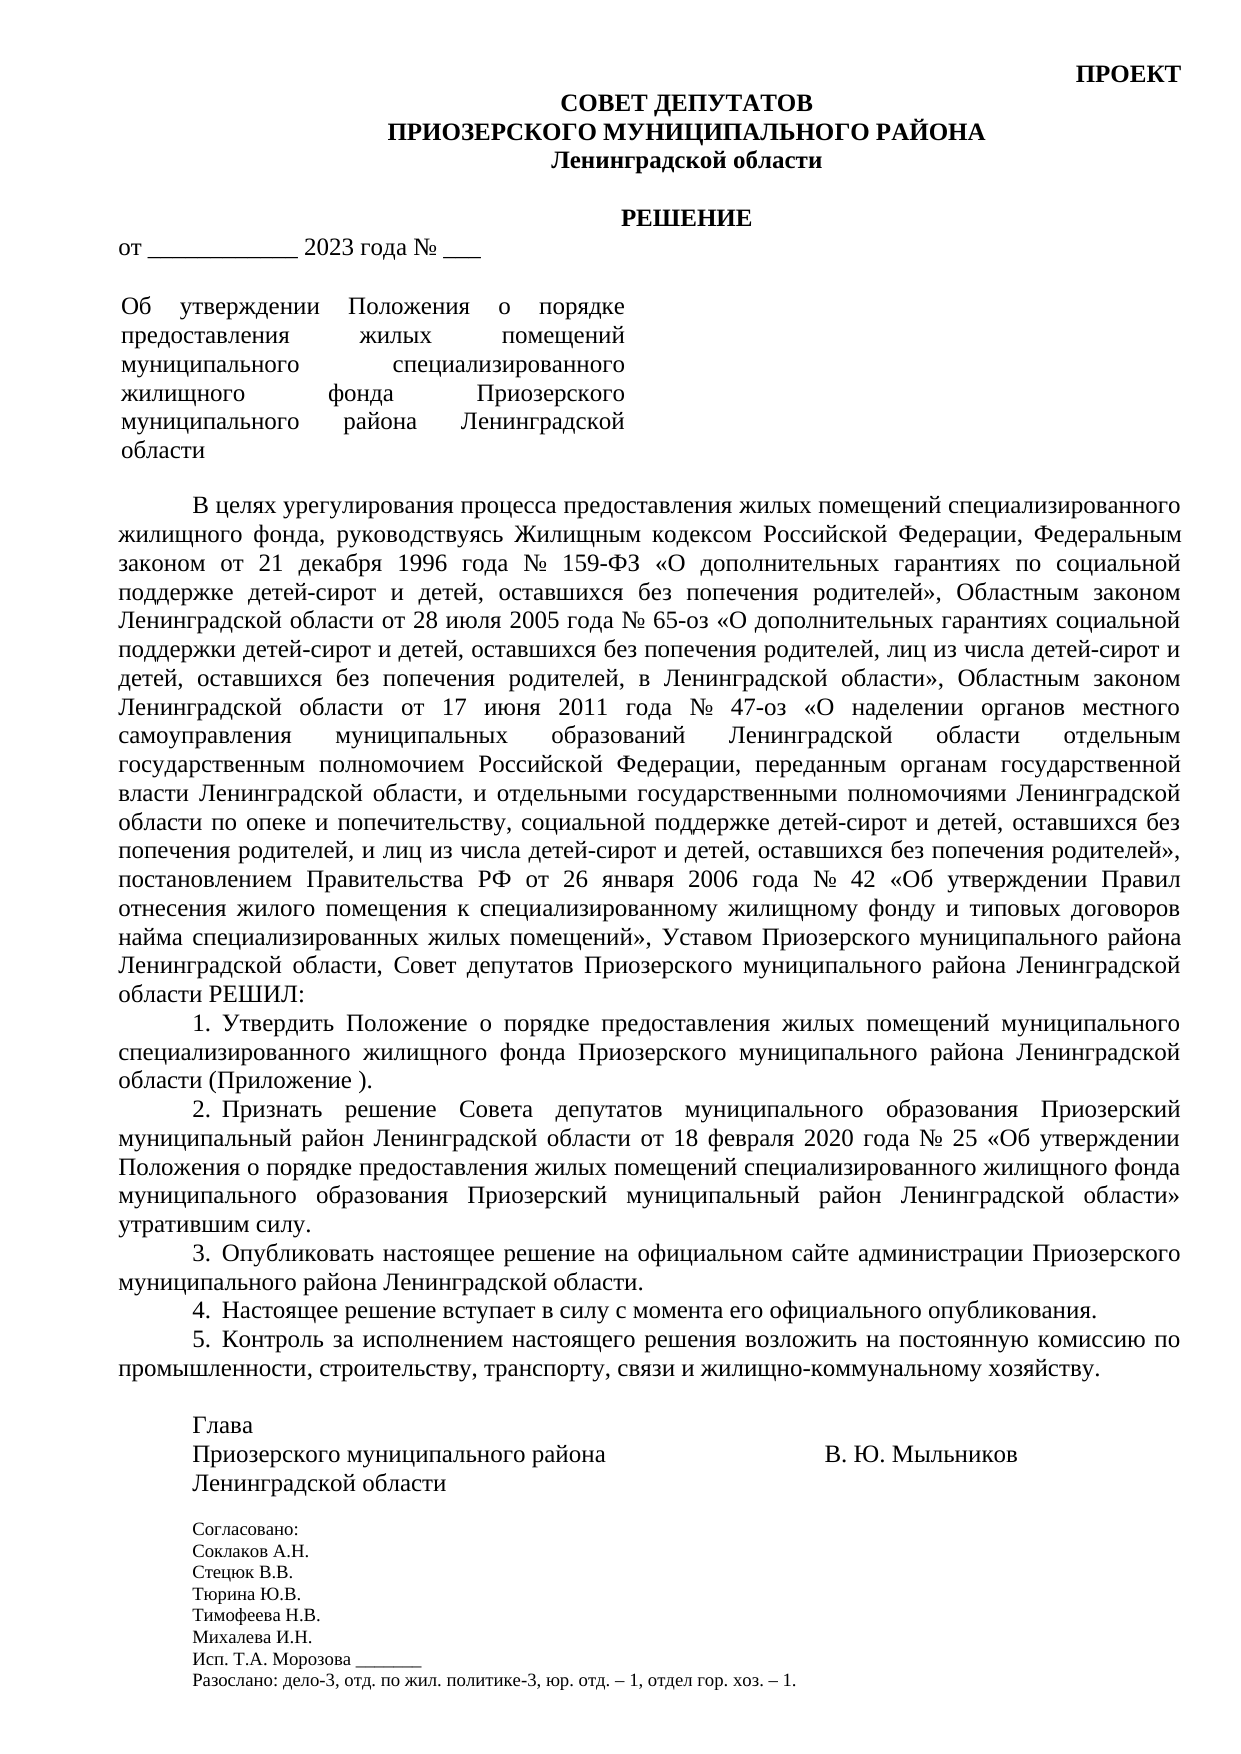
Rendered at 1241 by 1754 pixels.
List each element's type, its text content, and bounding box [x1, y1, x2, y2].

list Утвердить Положение о порядке предоставления жилых помещений муниципального специализированного жилищного фонда Приозерского муниципального района Ленинградской области (Приложение ). [118, 1008, 1181, 1094]
text Исп. Т.А. Морозова _______ [118, 1647, 1181, 1669]
text Разослано: дело-3, отд. по жил. политике-3, юр. отд. – 1, отдел гор. хоз. – 1. [118, 1669, 1181, 1691]
list Контроль за исполнением настоящего решения возложить на постоянную комиссию по промышленности, строительству, транспорту, связи и жилищно-коммунальному хозяйству. [118, 1324, 1181, 1382]
text Ленинградской области [118, 1468, 1181, 1497]
list Настоящее решение вступает в силу с момента его официального опубликования. [118, 1295, 1181, 1324]
text СОВЕТ ДЕПУТАТОВ [118, 88, 1181, 117]
text ПРИОЗЕРСКОГО МУНИЦИПАЛЬНОГО РАЙОНА [118, 117, 1181, 145]
text Глава [118, 1410, 1181, 1439]
text Тимофеева Н.В. [118, 1604, 1181, 1626]
text Стецюк В.В. [118, 1561, 1181, 1583]
text В целях урегулирования процесса предоставления жилых помещений специализированного жилищного фонда, руководствуясь Жилищным кодексом Российской Федерации, Федеральным законом от 21 декабря 1996 года № 159-ФЗ «О дополнительных гарантиях по социальной поддержке детей-сирот и детей, оставшихся без попечения родителей», Областным законом Ленинградской области от 28 июля 2005 года № 65-оз «О дополнительных гарантиях социальной поддержки детей-сирот и детей, оставшихся без попечения родителей, лиц из числа детей-сирот и детей, оставшихся без попечения родителей, в Ленинградской области», Областным законом Ленинградской области от 17 июня 2011 года № 47-оз «О наделении органов местного самоуправления муниципальных образований Ленинградской области отдельным государственным полномочием Российской Федерации, переданным органам государственной власти Ленинградской области, и отдельными государственными полномочиями Ленинградской области по опеке и попечительству, социальной поддержке детей-сирот и детей, оставшихся без попечения родителей, и лиц из числа детей-сирот и детей, оставшихся без попечения родителей», постановлением Правительства РФ от 26 января 2006 года № 42 «Об утверждении Правил отнесения жилого помещения к специализированному жилищному фонду и типовых договоров найма специализированных жилых помещений», Уставом Приозерского муниципального района Ленинградской области, Совет депутатов Приозерского муниципального района Ленинградской области РЕШИЛ: [118, 490, 1182, 1008]
list Признать решение Совета депутатов муниципального образования Приозерский муниципальный район Ленинградской области от 18 февраля 2020 года № 25 «Об утверждении Положения о порядке предоставления жилых помещений специализированного жилищного фонда муниципального образования Приозерский муниципальный район Ленинградской области» утратившим силу. [118, 1094, 1181, 1238]
text Ленинградской области [118, 145, 1181, 174]
text Согласовано: [118, 1518, 1181, 1540]
text РЕШЕНИЕ [118, 203, 1181, 232]
text Приозерского муниципального района В. Ю. Мыльников [118, 1439, 1181, 1468]
text Михалева И.Н. [118, 1626, 1181, 1647]
text Соклаков А.Н. [118, 1540, 1181, 1561]
text ПРОЕКТ [118, 59, 1181, 88]
text Тюрина Ю.В. [118, 1583, 1181, 1604]
list Опубликовать настоящее решение на официальном сайте администрации Приозерского муниципального района Ленинградской области. [118, 1238, 1181, 1295]
text от ____________ 2023 года № ___ [118, 232, 1181, 260]
